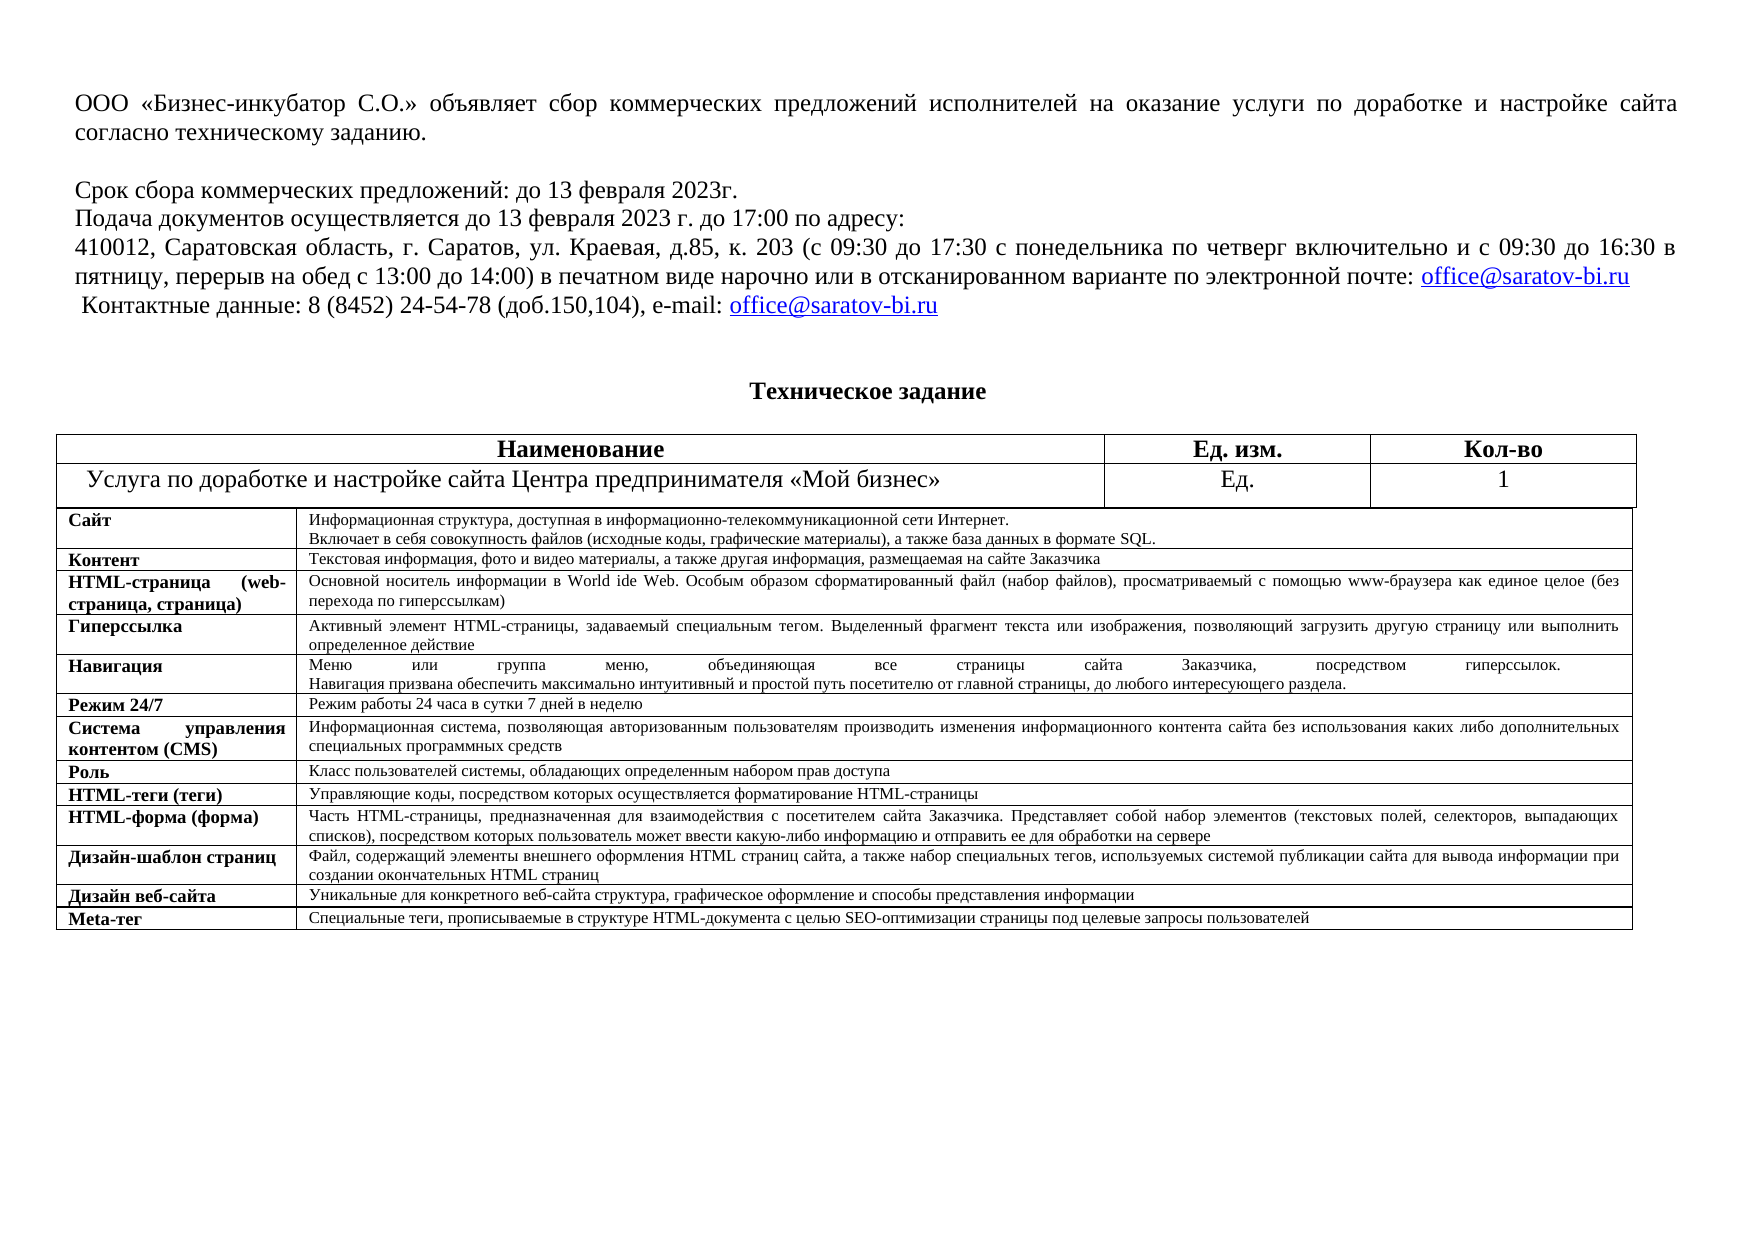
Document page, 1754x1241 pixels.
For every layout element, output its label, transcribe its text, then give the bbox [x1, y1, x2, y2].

table_header Информационная структура, доступная в информационно-телекоммуникационной сети Интернет. Включает в себя совокупность файлов (исходные коды, графические материалы), а также база данных в формате SQL. [297, 509, 1632, 548]
table_cell Текстовая информация, фото и видео материалы, а также другая информация, размещаемая на сайте Заказчика [297, 549, 1632, 570]
table_cell Система управления контентом (CMS) [57, 717, 296, 760]
table_header Сайт [57, 509, 296, 548]
table_cell Файл, содержащий элементы внешнего оформления HTML страниц сайта, а также набор специальных тегов, используемых системой публикации сайта для вывода информации при создании окончательных HTML страниц [297, 846, 1632, 884]
table_header Наименование [57, 435, 1104, 463]
text Срок сбора коммерческих предложений: до 13 февраля 2023г. [74, 175, 1679, 203]
table_header Ед. изм. [1105, 435, 1370, 463]
table_cell 1 [1371, 464, 1636, 507]
table_cell Контент [57, 549, 296, 570]
table_cell HTML-страница (web-страница, страница) [57, 571, 296, 614]
table_cell Класс пользователей системы, обладающих определенным набором прав доступа [297, 761, 1632, 782]
table_cell Дизайн-шаблон страниц [57, 846, 296, 884]
table_cell HTML-теги (теги) [57, 784, 296, 805]
text 410012, Саратовская область, г. Саратов, ул. Краевая, д.85, к. 203 (с 09:30 до 17:30 с понедельника по четверг включительно и с 09:30 до 16:30 в пятницу, перерыв на обед с 13:00 до 14:00) в печатном виде нарочно или в отсканированном варианте по электронной почте: office@saratov-bi.ru [74, 232, 1679, 290]
table_cell Режим 24/7 [57, 694, 296, 716]
table_cell Уникальные для конкретного веб-сайта структура, графическое оформление и способы представления информации [297, 885, 1632, 906]
table_cell Дизайн веб-сайта [57, 885, 296, 906]
table_cell Гиперссылка [57, 615, 296, 654]
table_cell Роль [57, 761, 296, 782]
table_cell HTML-форма (форма) [57, 806, 296, 844]
table_cell Режим работы 24 часа в сутки 7 дней в неделю [297, 694, 1632, 716]
text ООО «Бизнес-инкубатор С.О.» объявляет сбор коммерческих предложений исполнителей на оказание услуги по доработке и настройке сайта согласно техническому заданию. [74, 88, 1679, 146]
table_cell Информационная система, позволяющая авторизованным пользователям производить изменения информационного контента сайта без использования каких либо дополнительных специальных программных средств [297, 717, 1632, 760]
table_cell Часть HTML-страницы, предназначенная для взаимодействия с посетителем сайта Заказчика. Представляет собой набор элементов (текстовых полей, селекторов, выпадающих списков), посредством которых пользователь может ввести какую-либо информацию и отправить ее для обработки на сервере [297, 806, 1632, 844]
table_cell Навигация [57, 655, 296, 693]
table_cell Meta-тег [57, 908, 296, 929]
text Техническое задание [56, 376, 1679, 405]
text Подача документов осуществляется до 13 февраля 2023 г. до 17:00 по адресу: [74, 203, 1679, 232]
table_cell Специальные теги, прописываемые в структуре HTML-документа с целью SEO-оптимизации страницы под целевые запросы пользователей [297, 908, 1632, 929]
table_cell Услуга по доработке и настройке сайта Центра предпринимателя «Мой бизнес» [57, 464, 1104, 507]
table_cell Управляющие коды, посредством которых осуществляется форматирование HTML-страницы [297, 784, 1632, 805]
table_cell Меню или группа меню, объединяющая все страницы сайта Заказчика, посредством гиперссылок. Навигация призвана обеспечить максимально интуитивный и простой путь посетителю от главной страницы, до любого интересующего раздела. [297, 655, 1632, 693]
table_cell Ед. [1105, 464, 1370, 507]
table_cell Активный элемент HTML-страницы, задаваемый специальным тегом. Выделенный фрагмент текста или изображения, позволяющий загрузить другую страницу или выполнить определенное действие [297, 615, 1632, 654]
table_header Кол-во [1371, 435, 1636, 463]
text Контактные данные: 8 (8452) 24-54-78 (доб.150,104), e-mail: office@saratov-bi.ru [56, 290, 1679, 318]
table_cell Основной носитель информации в World ide Web. Особым образом сформатированный файл (набор файлов), просматриваемый с помощью www-браузера как единое целое (без перехода по гиперссылкам) [297, 571, 1632, 614]
